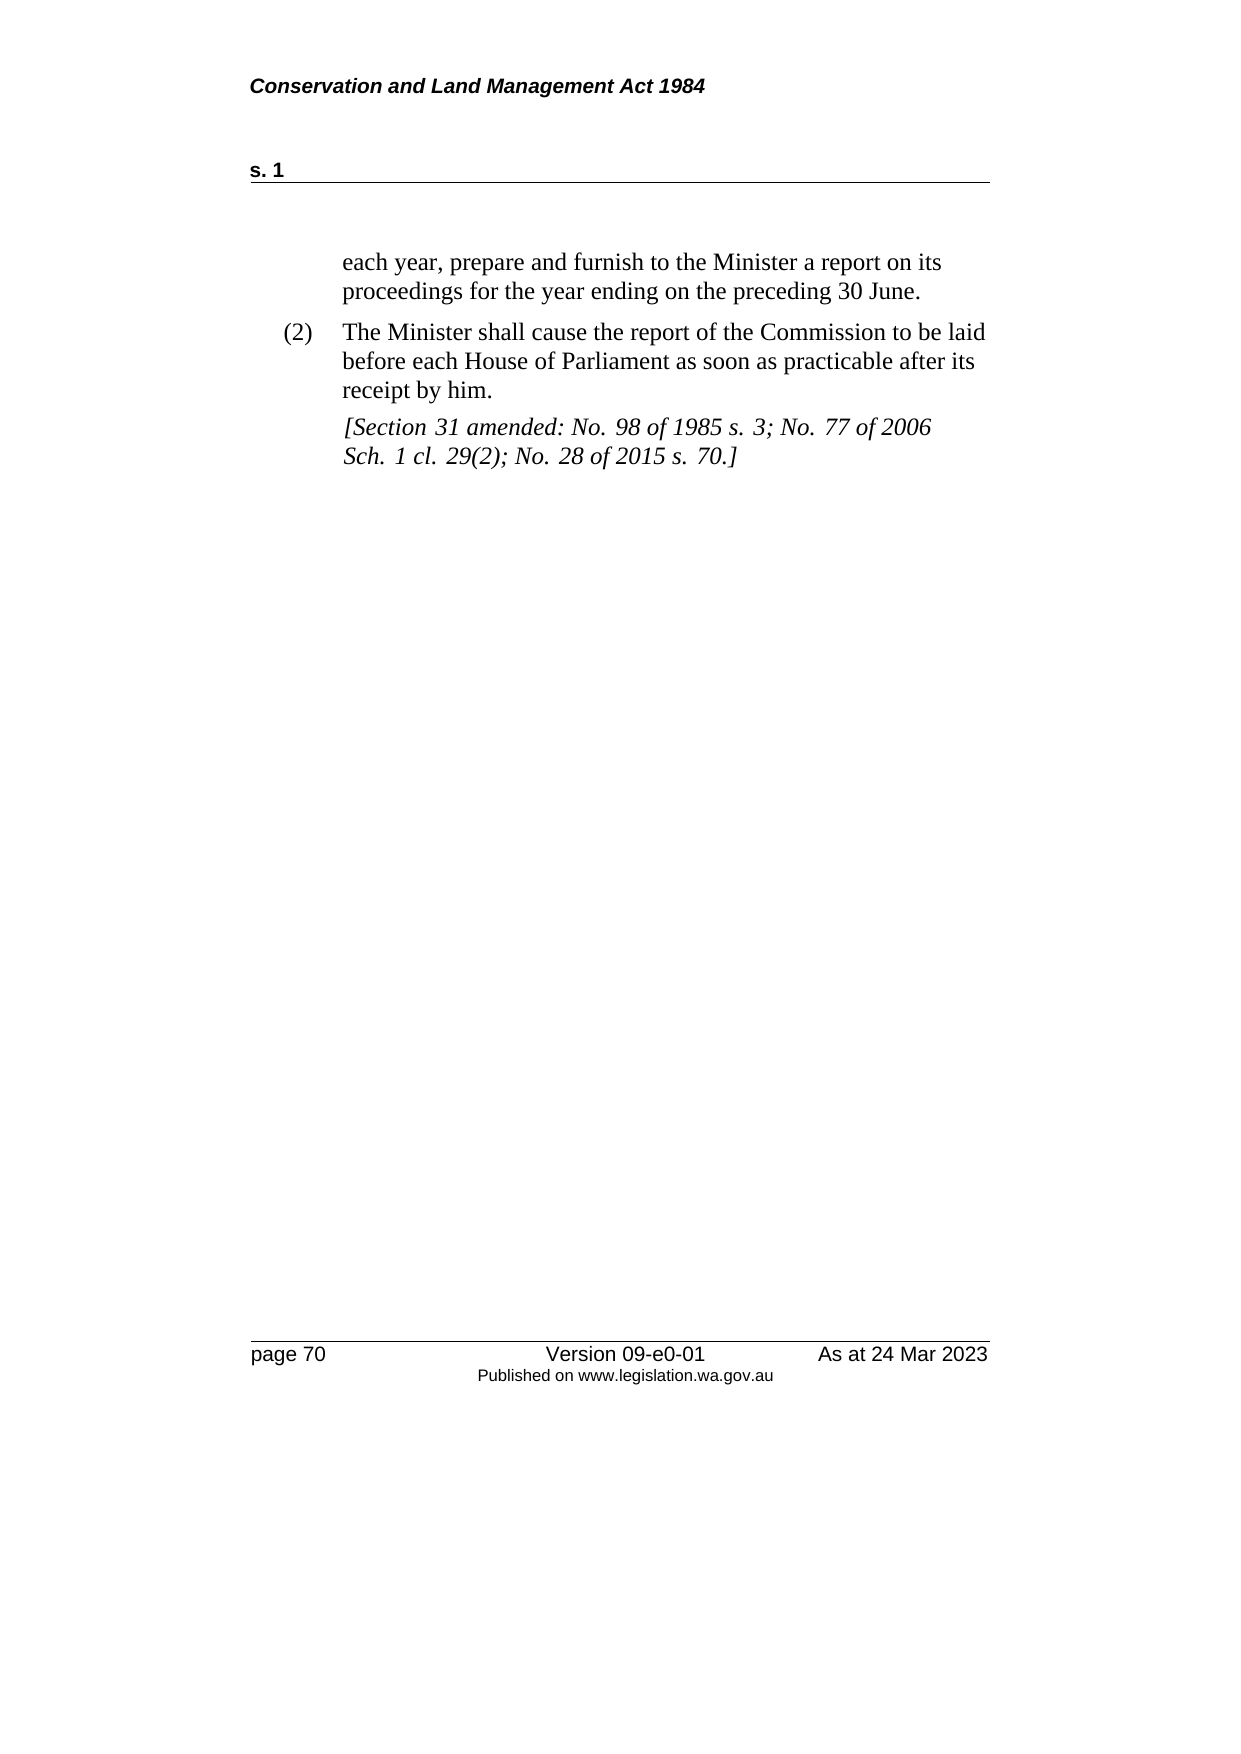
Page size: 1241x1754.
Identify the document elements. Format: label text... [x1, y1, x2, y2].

text (2) The Minister shall cause the report of the Commission to be laid before each House of Parliament as soon as practicable after its receipt by him. [251, 317, 990, 404]
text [251, 247, 990, 305]
text [Section 31 amended: No. 98 of 1985 s. 3; No. 77 of 2006 Sch. 1 cl. 29(2); No. 28 of 2015 s. 70.] [251, 412, 990, 469]
